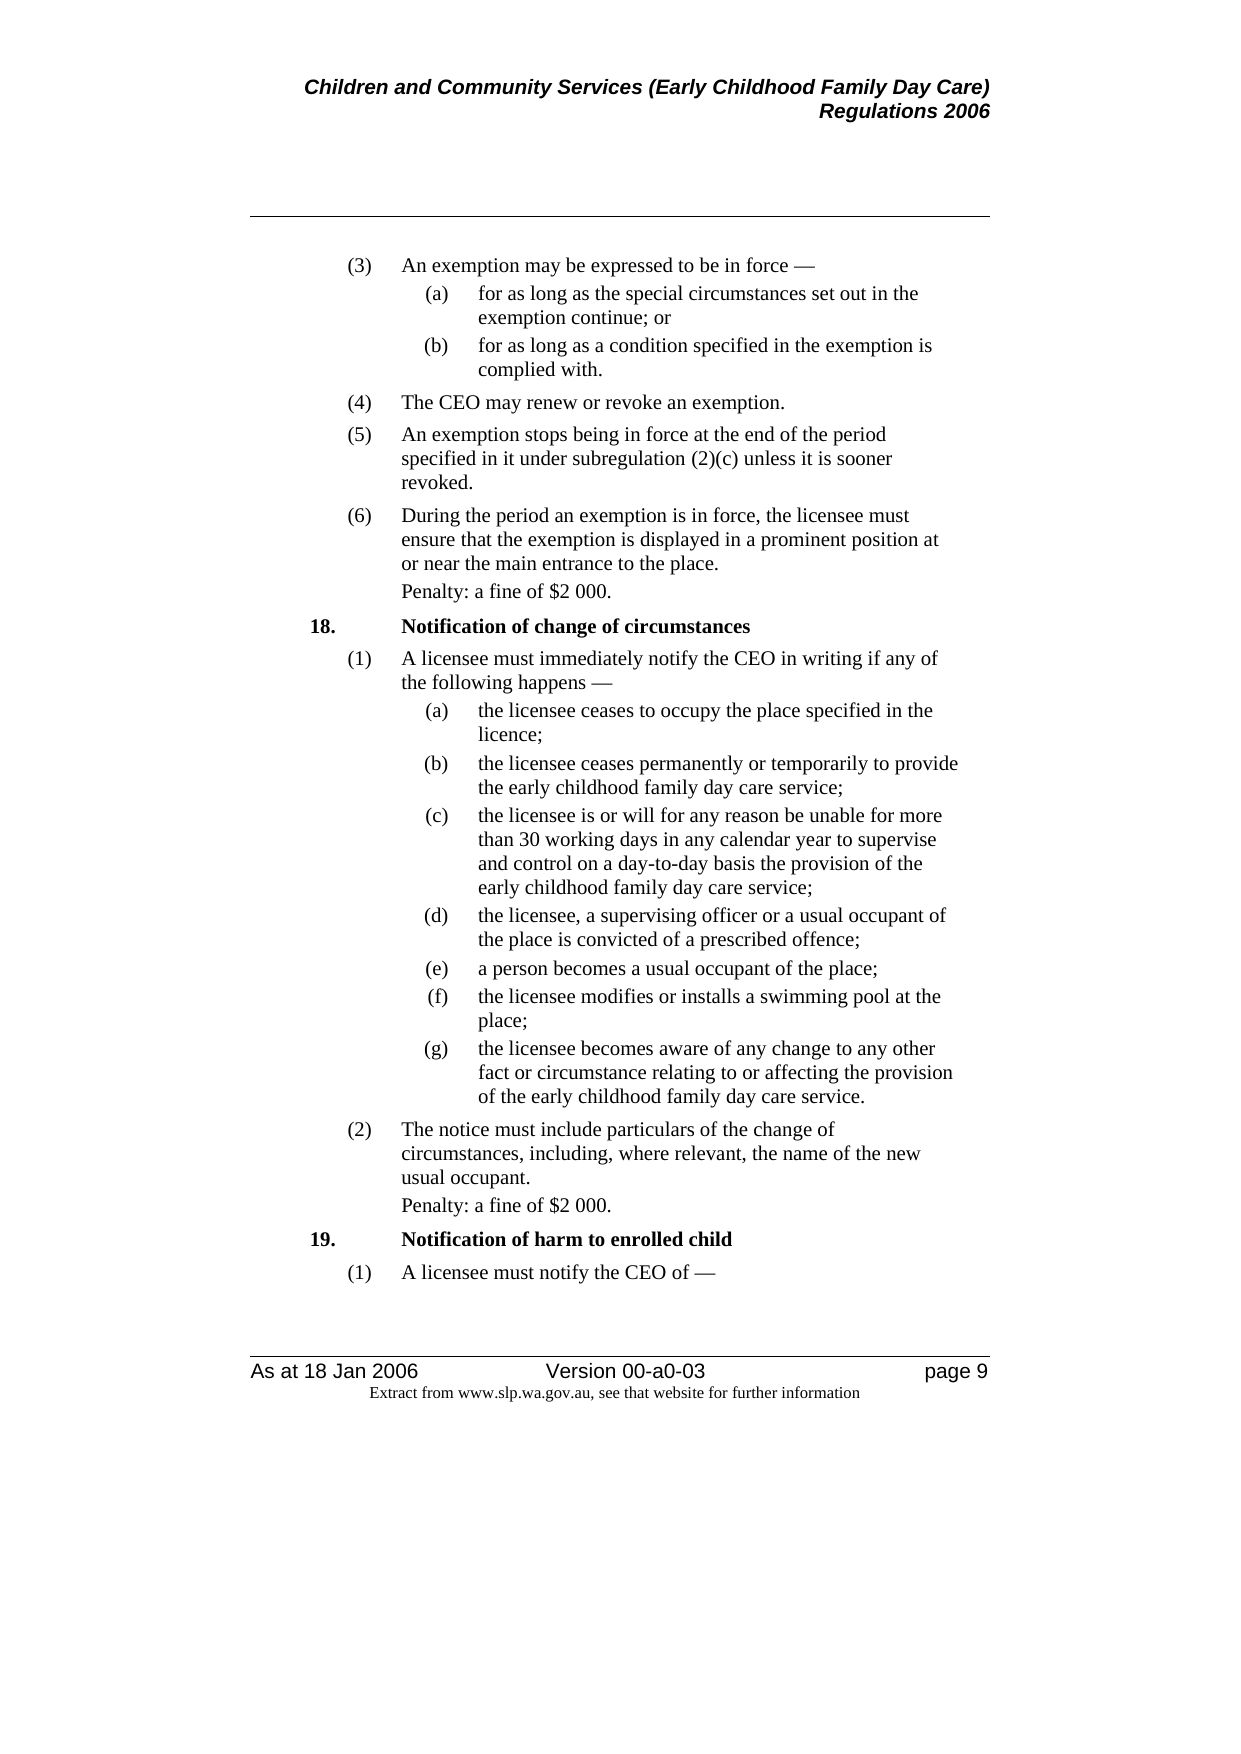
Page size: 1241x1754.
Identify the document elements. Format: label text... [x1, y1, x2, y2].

text (f) the licensee modifies or installs a swimming pool at the place; [389, 984, 960, 1032]
text (a) the licensee ceases to occupy the place specified in the licence; [389, 698, 960, 746]
text (b) for as long as a condition specified in the exemption is complied with. [389, 333, 960, 381]
text Penalty: a fine of $2 000. [336, 579, 960, 603]
text (1) A licensee must notify the CEO of — [312, 1260, 960, 1284]
text (1) A licensee must immediately notify the CEO in writing if any of the following happens — [312, 646, 960, 694]
subtitle 19. Notification of harm to enrolled child [309, 1227, 960, 1251]
text (4) The CEO may renew or revoke an exemption. [312, 390, 960, 414]
text (g) the licensee becomes aware of any change to any other fact or circumstance relating to or affecting the provision of the early childhood family day care service. [389, 1036, 960, 1108]
text (c) the licensee is or will for any reason be unable for more than 30 working days in any calendar year to supervise and control on a day-to-day basis the provision of the early childhood family day care service; [389, 803, 960, 899]
subtitle 18. Notification of change of circumstances [309, 613, 960, 638]
text (3) An exemption may be expressed to be in force — [312, 253, 960, 277]
text (2) The notice must include particulars of the change of circumstances, including, where relevant, the name of the new usual occupant. [312, 1117, 960, 1189]
text (d) the licensee, a supervising officer or a usual occupant of the place is convicted of a prescribed offence; [389, 903, 960, 951]
text (b) the licensee ceases permanently or temporarily to provide the early childhood family day care service; [389, 751, 960, 799]
text (5) An exemption stops being in force at the end of the period specified in it under subregulation (2)(c) unless it is sooner revoked. [312, 422, 960, 494]
text (6) During the period an exemption is in force, the licensee must ensure that the exemption is displayed in a prominent position at or near the main entrance to the place. [312, 503, 960, 575]
text (e) a person becomes a usual occupant of the place; [389, 956, 960, 979]
text Penalty: a fine of $2 000. [336, 1193, 960, 1217]
text (a) for as long as the special circumstances set out in the exemption continue; or [389, 281, 960, 329]
